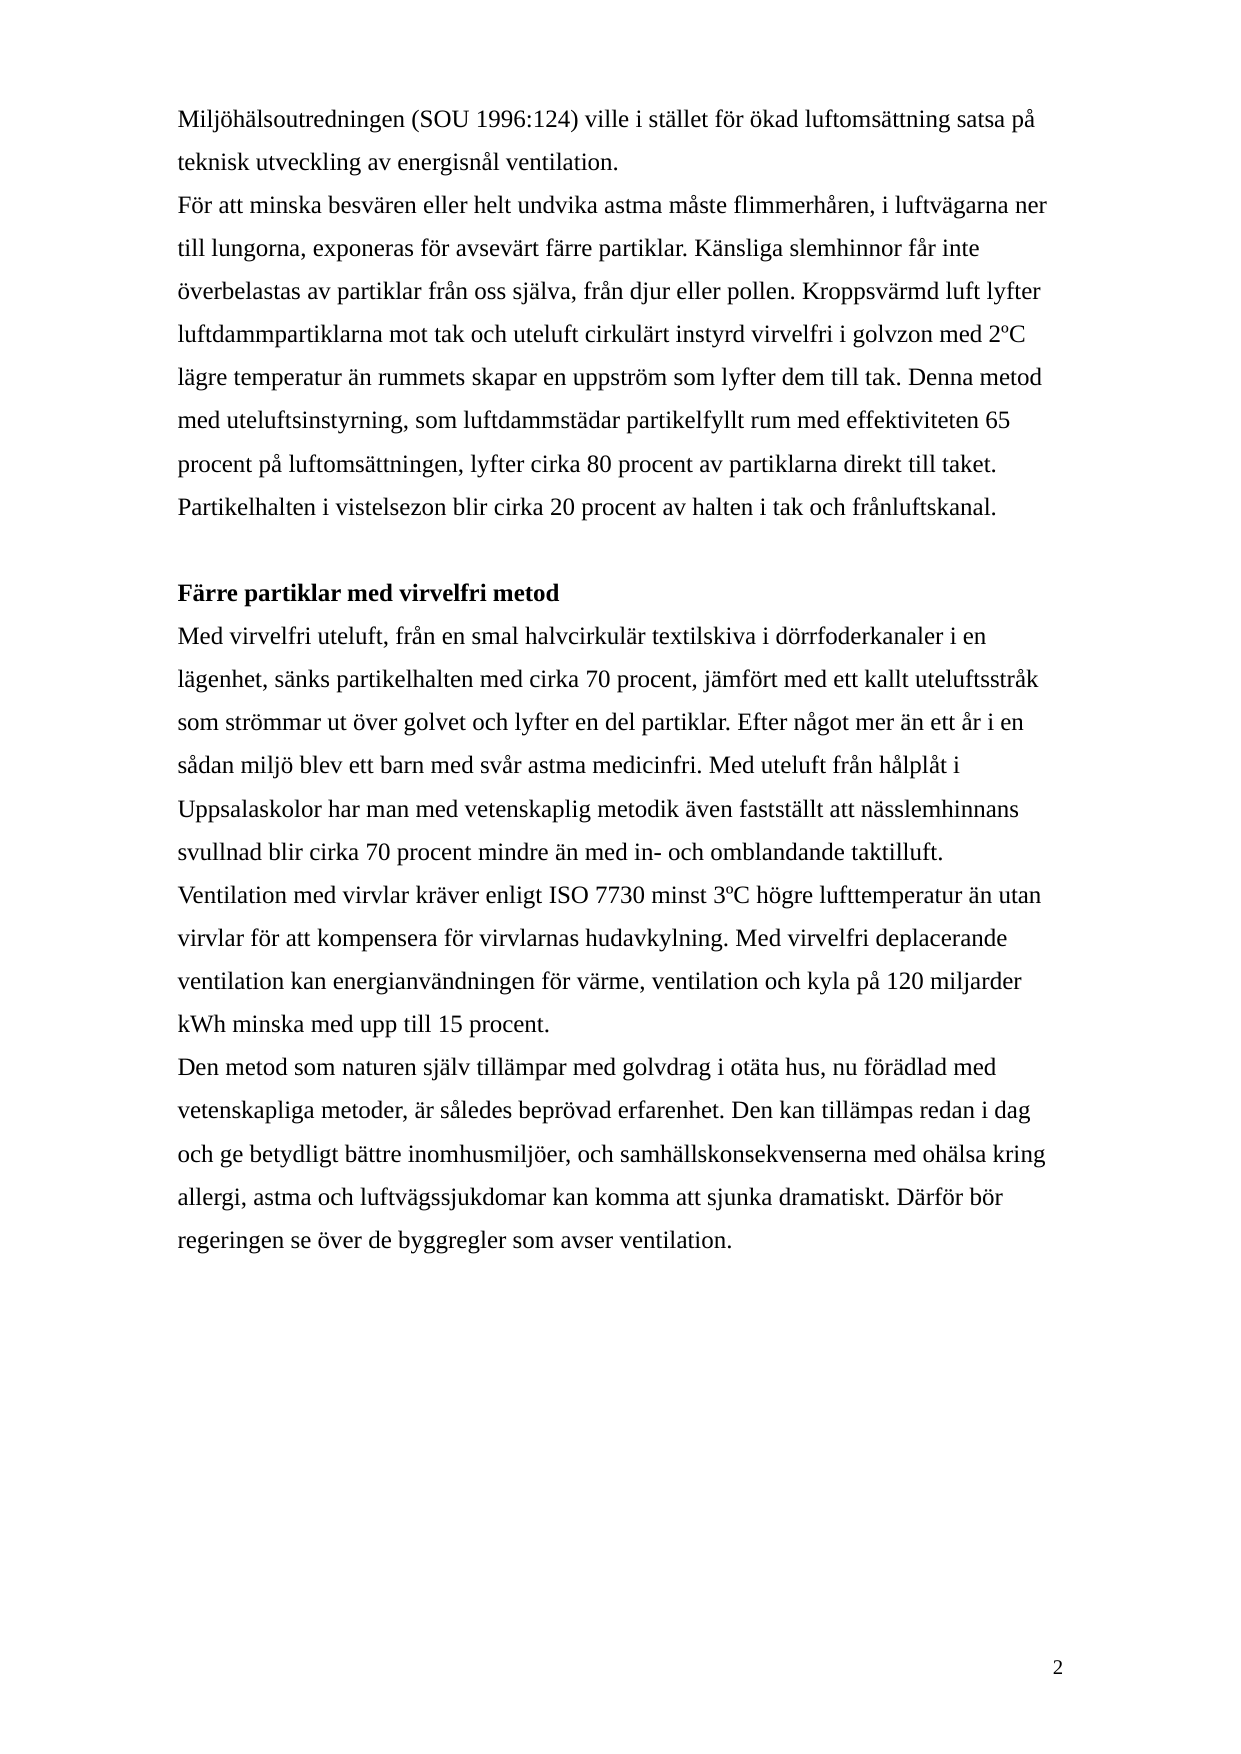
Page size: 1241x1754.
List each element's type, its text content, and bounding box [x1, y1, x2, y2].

text Ventilation med virvlar kräver enligt ISO 7730 minst 3ºC högre lufttemperatur än utan virvlar för att kompensera för virvlarnas hudavkylning. Med virvelfri deplacerande ventilation kan energianvändningen för värme, ventilation och kyla på 120 miljarder kWh minska med upp till 15 procent. [177, 880, 1063, 1038]
text För att minska besvären eller helt undvika astma måste flimmerhåren, i luftvägarna ner till lungorna, exponeras för avsevärt färre partiklar. Känsliga slemhinnor får inte överbelastas av partiklar från oss själva, från djur eller pollen. Kroppsvärmd luft lyfter luftdammpartiklarna mot tak och uteluft cirkulärt instyrd virvelfri i golvzon med 2ºC lägre temperatur än rummets skapar en uppström som lyfter dem till tak. Denna metod med uteluftsinstyrning, som luftdammstädar partikelfyllt rum med effektiviteten 65 procent på luftomsättningen, lyfter cirka 80 procent av partiklarna direkt till taket. [177, 190, 1063, 477]
text Färre partiklar med virvelfri metod [177, 578, 1063, 607]
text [177, 104, 1063, 176]
text Partikelhalten i vistelsezon blir cirka 20 procent av halten i tak och frånluftskanal. [177, 492, 1063, 521]
text Med virvelfri uteluft, från en smal halvcirkulär textilskiva i dörrfoderkanaler i en lägenhet, sänks partikelhalten med cirka 70 procent, jämfört med ett kallt uteluftsstråk som strömmar ut över golvet och lyfter en del partiklar. Efter något mer än ett år i en sådan miljö blev ett barn med svår astma medicinfri. Med uteluft från hålplåt i Uppsalaskolor har man med vetenskaplig metodik även fastställt att nässlemhinnans svullnad blir cirka 70 procent mindre än med in- och omblandande taktilluft. [177, 621, 1063, 866]
text Den metod som naturen själv tillämpar med golvdrag i otäta hus, nu förädlad med vetenskapliga metoder, är således beprövad erfarenhet. Den kan tillämpas redan i dag och ge betydligt bättre inomhusmiljöer, och samhällskonsekvenserna med ohälsa kring allergi, astma och luftvägssjukdomar kan komma att sjunka dramatiskt. Därför bör regeringen se över de byggregler som avser ventilation. [177, 1052, 1063, 1254]
